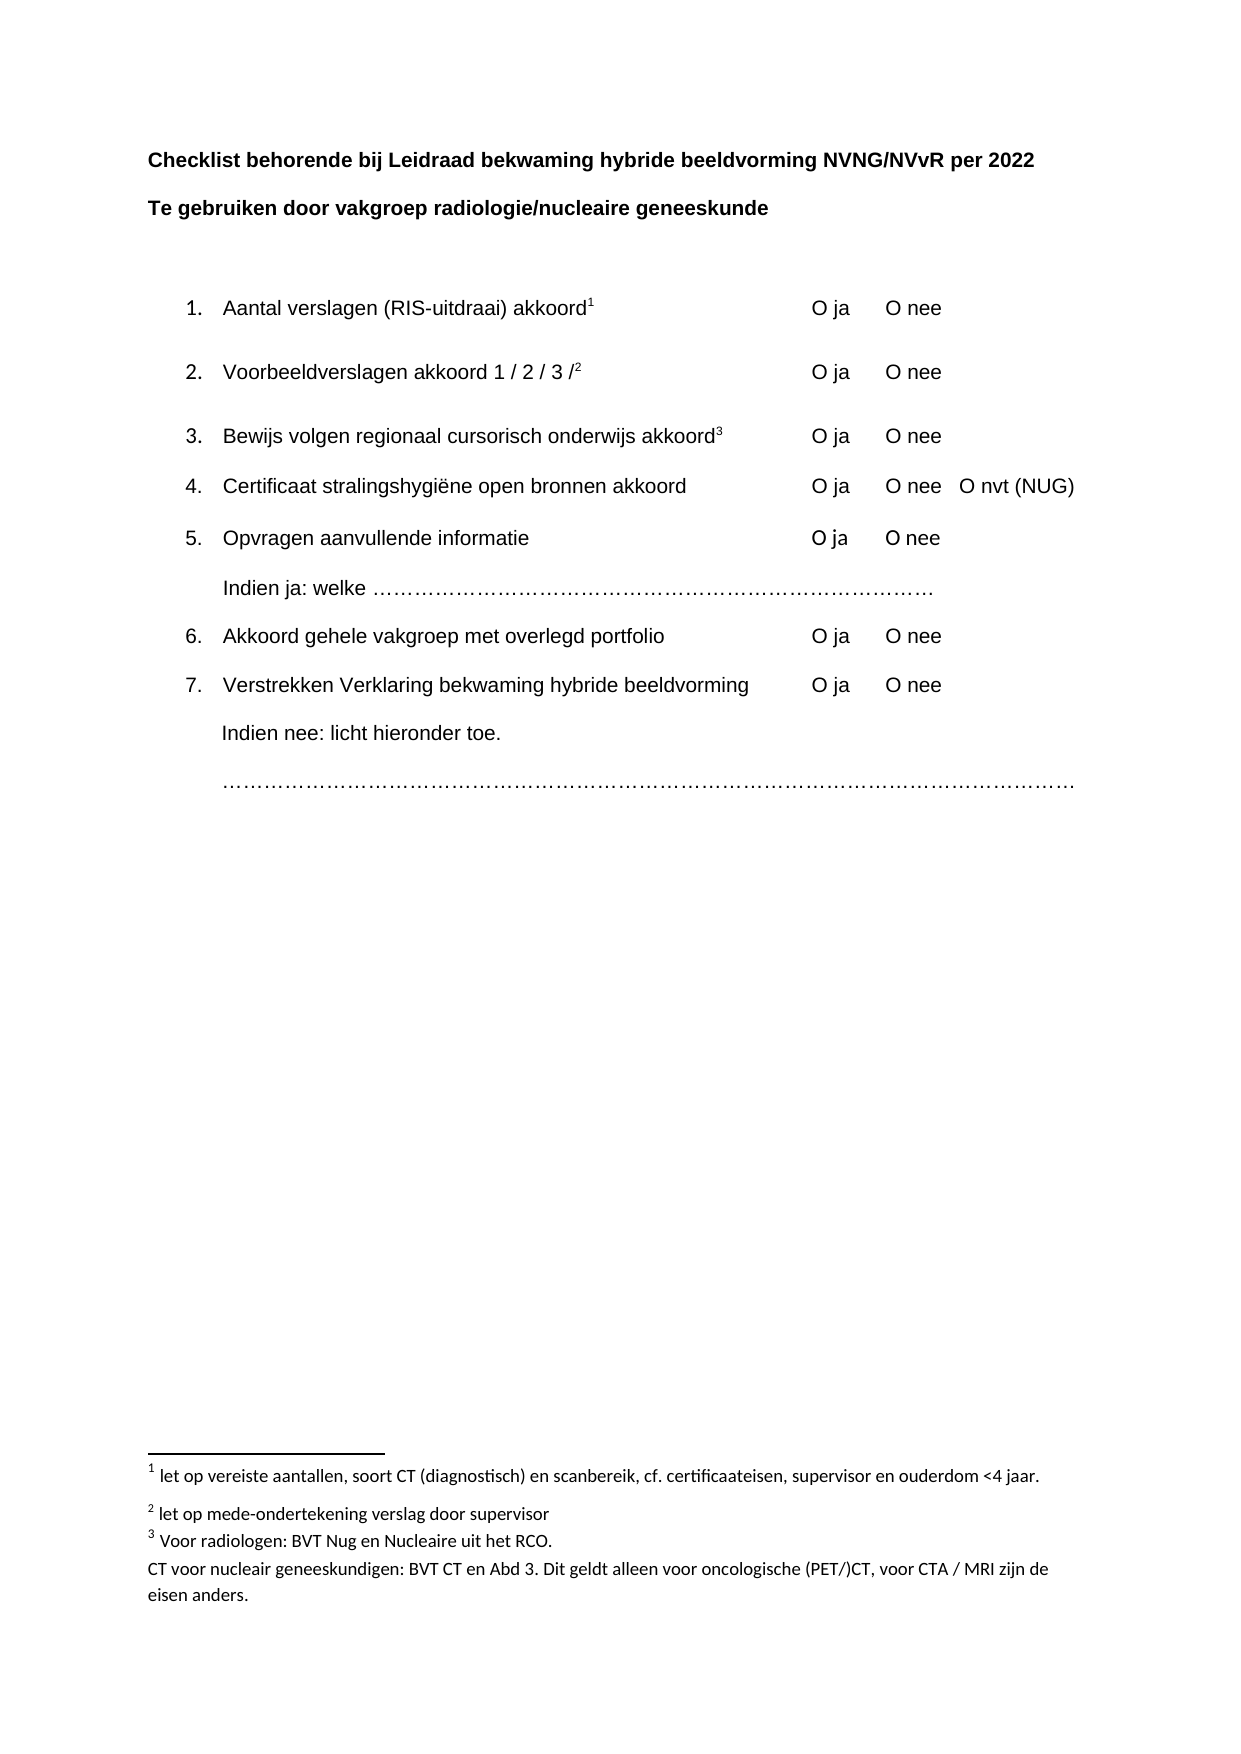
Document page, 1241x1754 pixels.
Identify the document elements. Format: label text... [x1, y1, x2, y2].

text …………………………………………………………………………………………………………… [185, 769, 1093, 793]
list Voorbeeldverslagen akkoord 1 / 2 / 3 / O ja O nee [185, 357, 1093, 417]
text Indien nee: licht hieronder toe. [185, 721, 1093, 745]
text Indien ja: welke ……………………………………………………………………… [223, 576, 1093, 600]
list Akkoord gehele vakgroep met overlegd portfolio O ja O nee [185, 624, 1093, 648]
text Checklist behorende bij Leidraad bekwaming hybride beeldvorming NVNG/NVvR per 2022 [148, 148, 1093, 172]
text Te gebruiken door vakgroep radiologie/nucleaire geneeskunde [148, 196, 1093, 220]
list Certificaat stralingshygiëne open bronnen akkoord O ja O nee O nvt (NUG) [185, 474, 1093, 498]
list Verstrekken Verklaring bekwaming hybride beeldvorming O ja O nee [185, 672, 1093, 696]
list Bewijs volgen regionaal cursorisch onderwijs akkoord O ja O nee [185, 421, 1093, 449]
list Aantal verslagen (RIS-uitdraai) akkoord O ja O nee [185, 293, 1093, 353]
list Opvragen aanvullende informatie O ja O nee [185, 523, 1093, 551]
